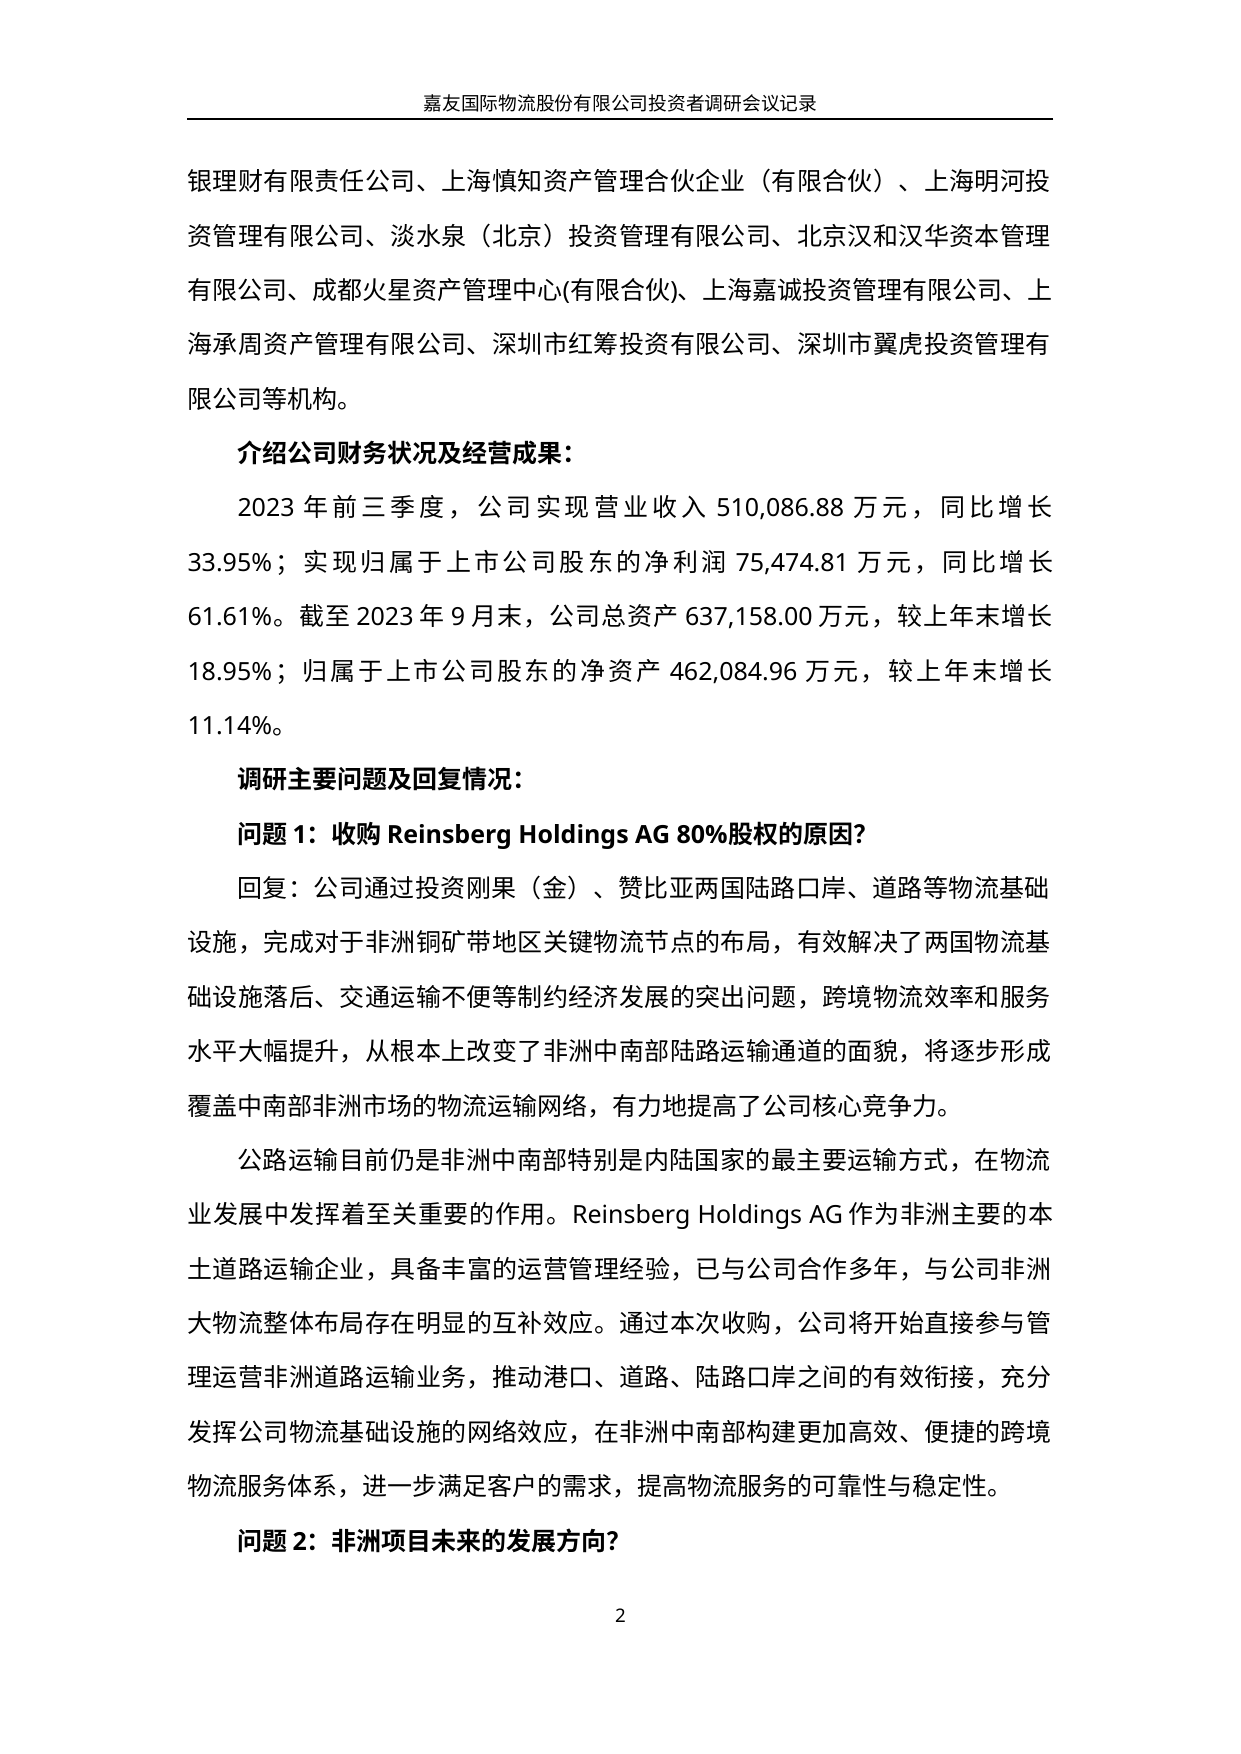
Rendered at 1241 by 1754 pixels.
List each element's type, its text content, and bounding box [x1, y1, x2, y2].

text 调研主要问题及回复情况： [187, 760, 1053, 796]
text 2023年前三季度，公司实现营业收入510,086.88万元，同比增长33.95%；实现归属于上市公司股东的净利润75,474.81万元，同比增长61.61%。截至2023年9月末，公司总资产637,158.00万元，较上年末增长18.95%；归属于上市公司股东的净资产462,084.96万元，较上年末增长11.14%。 [187, 488, 1053, 742]
text 公路运输目前仍是非洲中南部特别是内陆国家的最主要运输方式，在物流业发展中发挥着至关重要的作用。Reinsberg Holdings AG作为非洲主要的本土道路运输企业，具备丰富的运营管理经验，已与公司合作多年，与公司非洲大物流整体布局存在明显的互补效应。通过本次收购，公司将开始直接参与管理运营非洲道路运输业务，推动港口、道路、陆路口岸之间的有效衔接，充分发挥公司物流基础设施的网络效应，在非洲中南部构建更加高效、便捷的跨境物流服务体系，进一步满足客户的需求，提高物流服务的可靠性与稳定性。 [187, 1140, 1053, 1503]
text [187, 162, 1053, 415]
text 回复：公司通过投资刚果（金）、赞比亚两国陆路口岸、道路等物流基础设施，完成对于非洲铜矿带地区关键物流节点的布局，有效解决了两国物流基础设施落后、交通运输不便等制约经济发展的突出问题，跨境物流效率和服务水平大幅提升，从根本上改变了非洲中南部陆路运输通道的面貌，将逐步形成覆盖中南部非洲市场的物流运输网络，有力地提高了公司核心竞争力。 [187, 868, 1053, 1122]
text 问题2：非洲项目未来的发展方向？ [187, 1521, 1053, 1557]
text 介绍公司财务状况及经营成果： [187, 433, 1053, 470]
text 问题1：收购Reinsberg Holdings AG 80%股权的原因？ [187, 814, 1053, 850]
